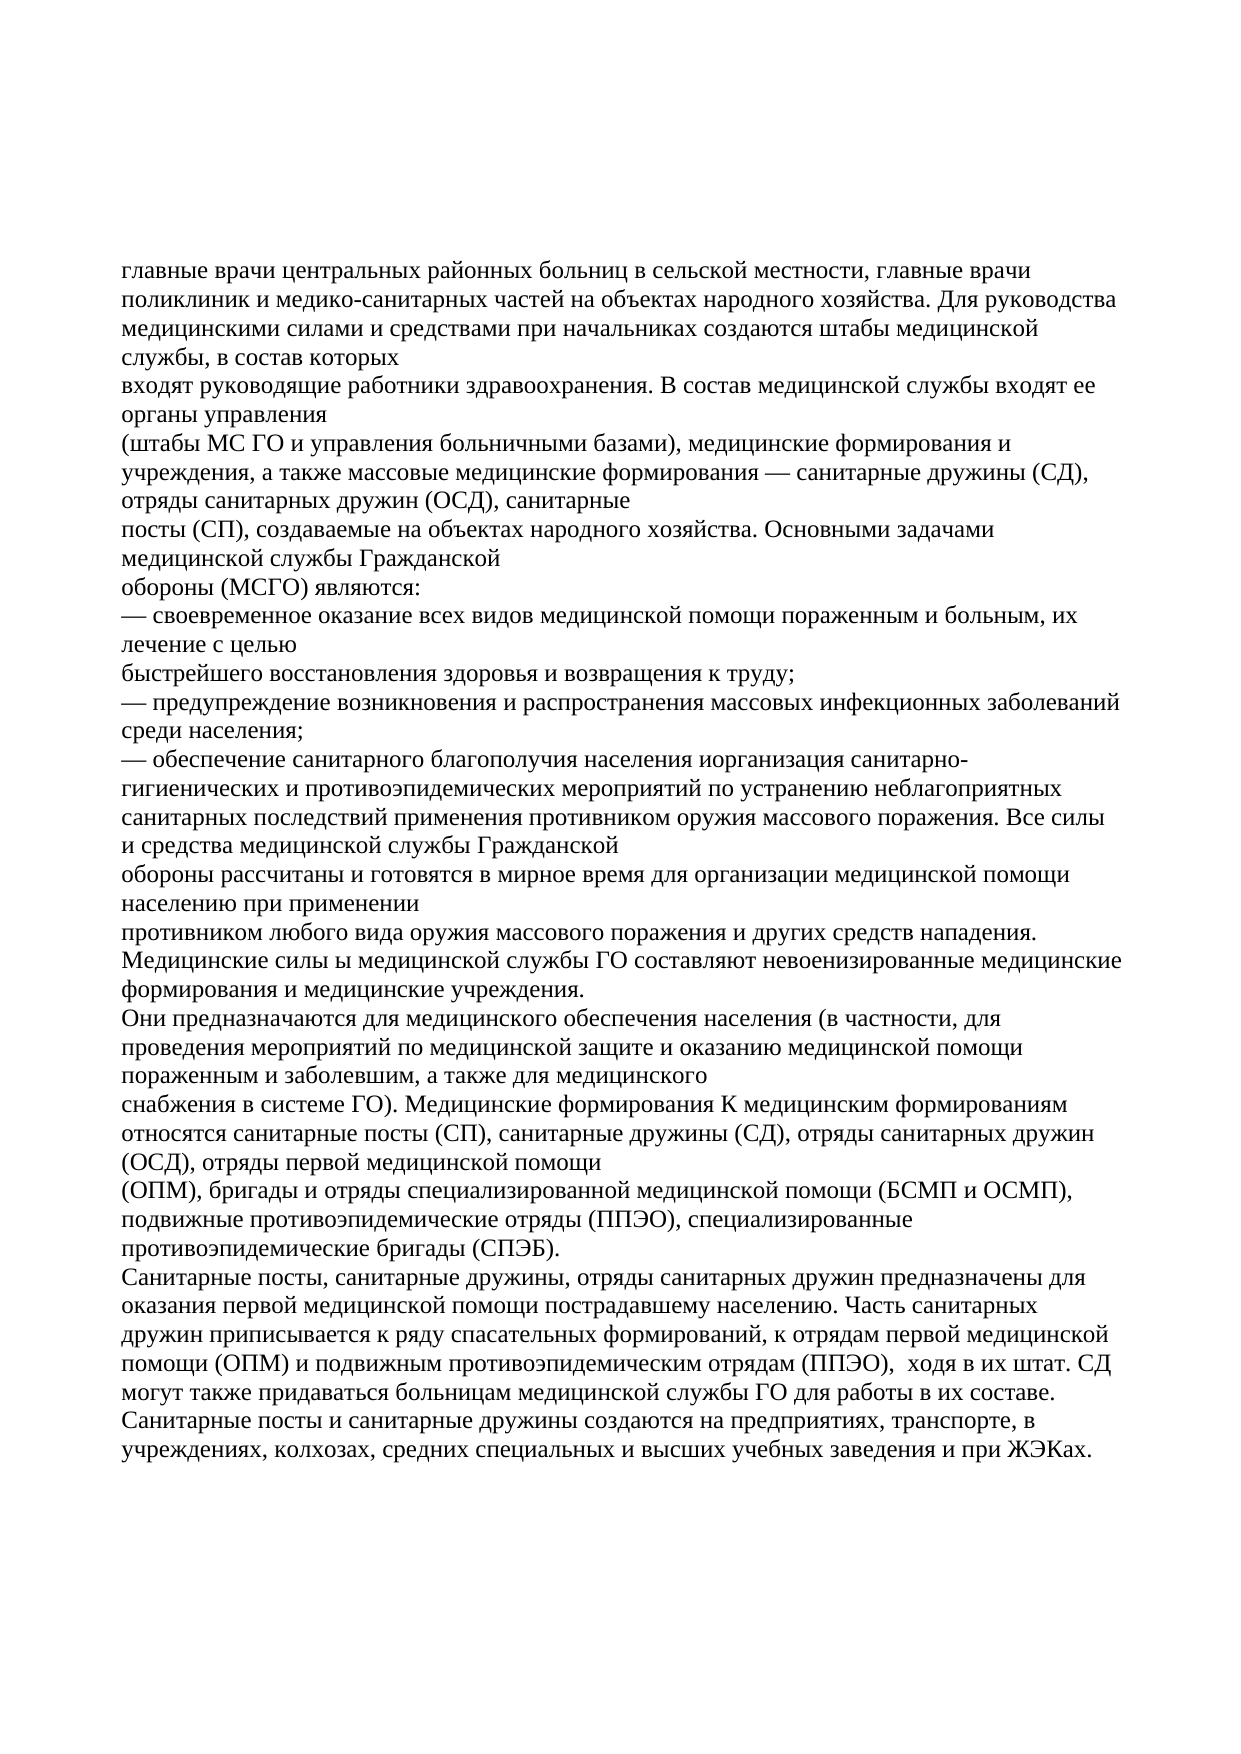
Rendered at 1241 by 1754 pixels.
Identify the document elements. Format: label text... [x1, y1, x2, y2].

text входят руководящие работники здравоохранения. В состав медицинской службы входят ее органы управления [121, 370, 1124, 428]
text (штабы МС ГО и управления больничными базами), медицинские формирования и учреждения, а также массовые медицинские формирования — санитарные дружины (СД), отряды санитарных дружин (ОСД), санитарные [121, 428, 1124, 514]
text — предупреждение возникновения и распространения массовых инфекционных заболеваний среди населения; [121, 687, 1124, 744]
text главные врачи центральных районных больниц в сельской местности, главные врачи поликлиник и медико-санитарных частей на объектах народного хозяйства. Для руководства медицинскими силами и средствами при начальниках создаются штабы медицинской службы, в состав которых [121, 255, 1124, 370]
text (ОПМ), бригады и отряды специализированной медицинской помощи (БСМП и ОСМП), подвижные противоэпидемические отряды (ППЭО), специализированные противоэпидемические бригады (СПЭБ). [121, 1175, 1124, 1262]
text противником любого вида оружия массового поражения и других средств нападения. Медицинские силы ы медицинской службы ГО составляют невоенизированные медицинские формирования и медицинские учреждения. [121, 917, 1124, 1003]
text Они предназначаются для медицинского обеспечения населения (в частности, для проведения мероприятий по медицинской защите и оказанию медицинской помощи пораженным и заболевшим, а также для медицинского [121, 1003, 1124, 1089]
text Санитарные посты, санитарные дружины, отряды санитарных дружин предназначены для оказания первой медицинской помощи пострадавшему населению. Часть санитарных дружин приписывается к ряду спасательных формирований, к отрядам первой медицинской помощи (ОПМ) и подвижным противоэпидемическим отрядам (ППЭО), ходя в их штат. СД могут также придаваться больницам медицинской службы ГО для работы в их составе. [121, 1262, 1124, 1405]
text обороны рассчитаны и готовятся в мирное время для организации медицинской помощи населению при применении [121, 859, 1124, 917]
text снабжения в системе ГО). Медицинские формирования К медицинским формированиям относятся санитарные посты (СП), санитарные дружины (СД), отряды санитарных дружин (ОСД), отряды первой медицинской помощи [121, 1089, 1124, 1175]
text — обеспечение санитарного благополучия населения иорганизация санитарно-гигиенических и противоэпидемических мероприятий по устранению неблагоприятных санитарных последствий применения противником оружия массового поражения. Все силы и средства медицинской службы Гражданской [121, 744, 1124, 859]
text посты (СП), создаваемые на объектах народного хозяйства. Основными задачами медицинской службы Гражданской [121, 514, 1124, 572]
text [121, 1405, 1124, 1463]
text — своевременное оказание всех видов медицинской помощи пораженным и больным, их лечение с целью [121, 600, 1124, 658]
text быстрейшего восстановления здоровья и возвращения к труду; [121, 658, 1124, 687]
text обороны (МСГО) являются: [121, 572, 1124, 600]
